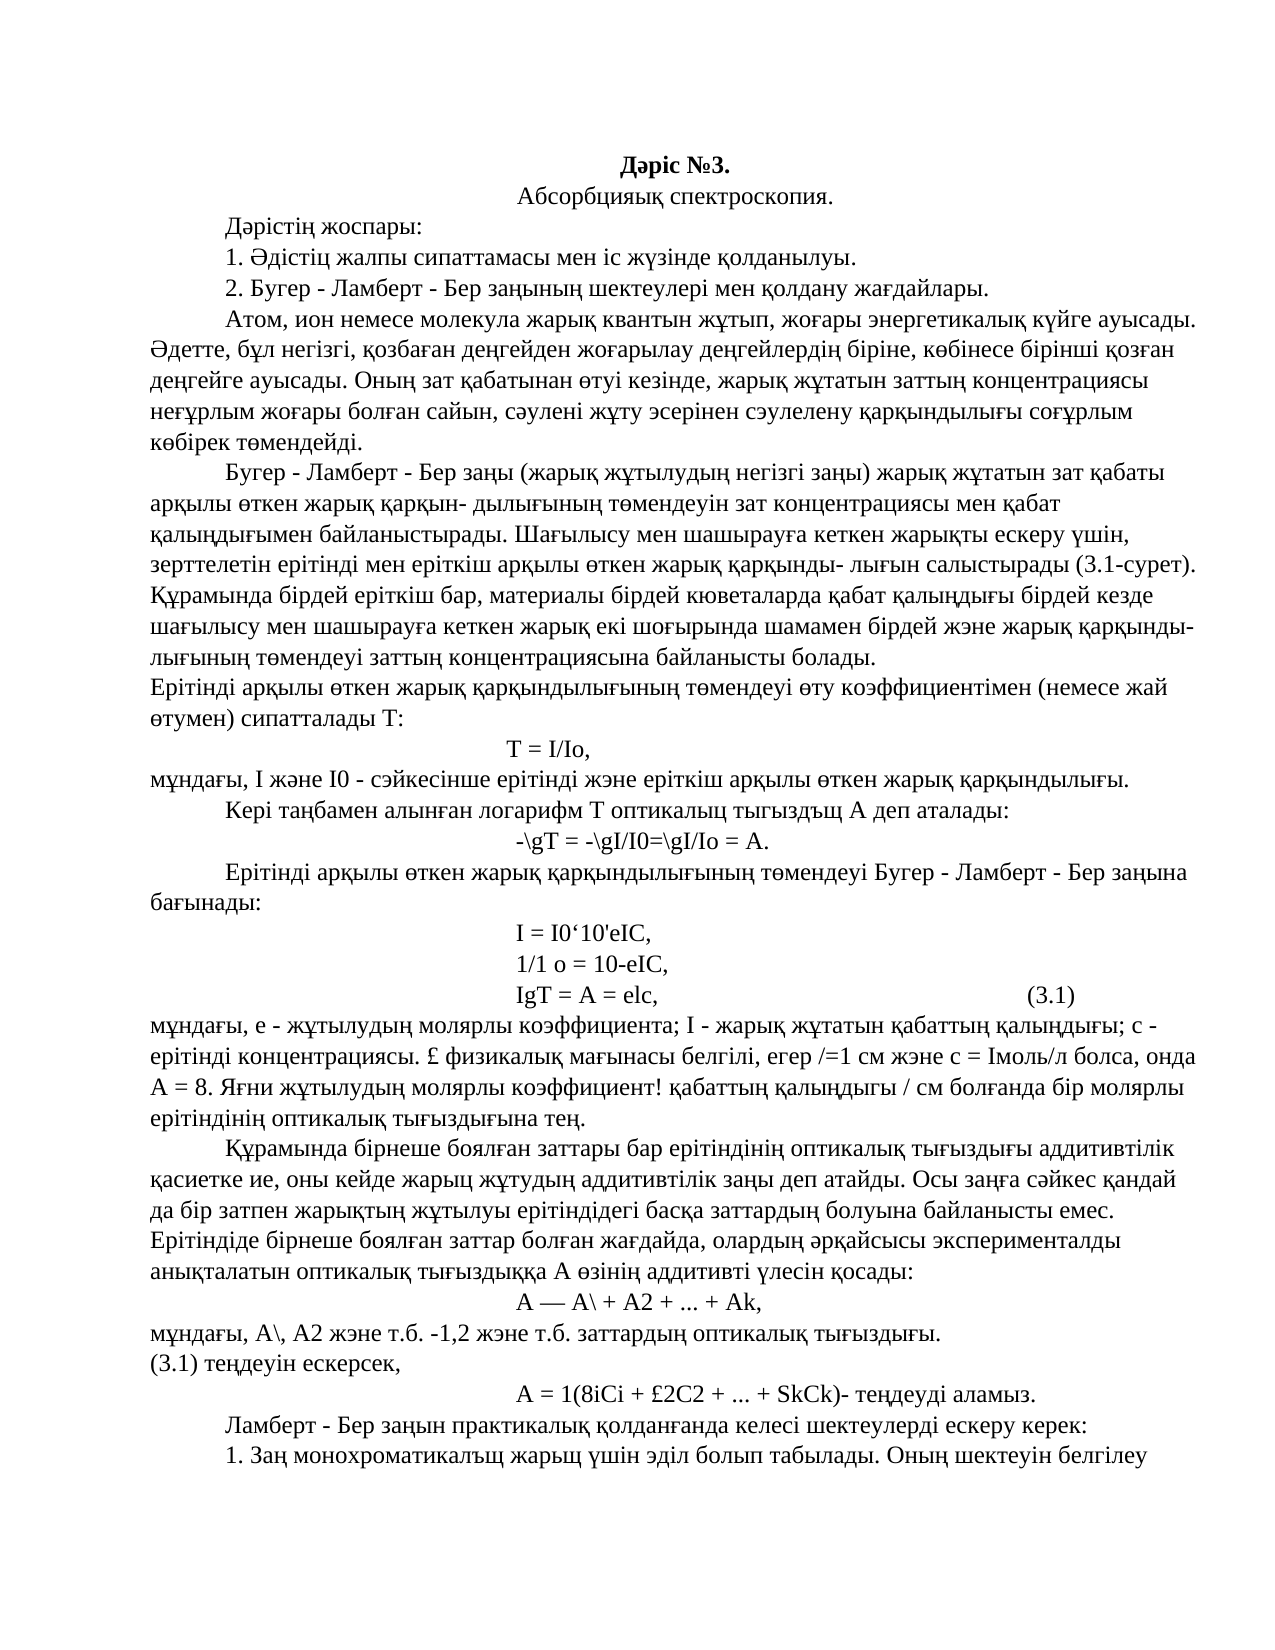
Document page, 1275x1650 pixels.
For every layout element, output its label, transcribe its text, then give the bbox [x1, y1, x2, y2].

text 1. Әдістіц жалпы сипаттамасы мен іс жүзінде қолданылуы. [150, 242, 1200, 271]
text 1/1 о = 10-еІС, [150, 949, 1200, 978]
text лығының төмендеуі заттың концентрациясына байланысты болады. [150, 642, 1200, 670]
text мұндағы, I және І0 - сэйкесінше ерітінді жэне еріткіш арқылы өткен жарық қарқындылығы. [150, 764, 1200, 793]
text Дәрістің жоспары: [150, 211, 1200, 240]
text мұндағы, A\, A2 жэне т.б. -1,2 жэне т.б. заттардың оптикалық тығыздығы. [150, 1318, 1200, 1346]
text Ерітінді арқылы өткен жарық қарқындылығының төмендеуі Бугер - Ламберт - Бер заңына бағынады: [150, 857, 1200, 916]
text -\gT = -\gI/I0=\gI/Io = A. [150, 826, 1200, 855]
text Т = І/Іо, [150, 734, 1200, 763]
text 2. Бугер - Ламберт - Бер заңының шектеулері мен қолдану жағдайлары. [150, 273, 1200, 302]
text Ерітінді арқылы өткен жарық қарқындылығының төмендеуі өту коэффициентімен (немесе жай өтумен) сипатталады Т: [150, 672, 1200, 732]
text Ламберт - Бер заңын практикалық қолданғанда келесі шектеулерді ескеру керек: [150, 1410, 1200, 1439]
text I = І0‘10'еІС, [150, 918, 1200, 947]
text IgT = A = elc, (3.1) [150, 980, 1200, 1008]
text A = 1(8іСі + £2С2 + ... + SkCk)- теңдеуді аламыз. [150, 1379, 1200, 1408]
text Дәріс №3. [150, 150, 1200, 179]
text Бугер - Ламберт - Бер заңы (жарық жұтылудың негізгі заңы) жарық жұтатын зат қабаты арқылы өткен жарық қарқын- дылығының төмендеуін зат концентрациясы мен қабат қалыңдығымен байланыстырады. Шағылысу мен шашырауға кеткен жарықты ескеру үшін, зерттелетін ерітінді мен еріткіш арқылы өткен жарық қарқынды- лығын салыстырады (3.1-сурет). Құрамында бірдей еріткіш бар, материалы бірдей кюветаларда қабат қалыңдығы бірдей кезде шағылысу мен шашырауға кеткен жарық екі шоғырында шамамен бірдей жэне жарық қарқынды- [150, 457, 1200, 640]
text Атом, ион немесе молекула жарық квантын жұтып, жоғары энергетикалық күйге ауысады. Әдетте, бұл негізгі, қозбаған деңгейден жоғарылау деңгейлердің біріне, көбінесе бірінші қозған деңгейге ауысады. Оның зат қабатынан өтуі кезінде, жарық жұтатын заттың концентрациясы неғұрлым жоғары болған сайын, сәулені жұту эсерінен сэулелену қарқындылығы соғұрлым көбірек төмендейді. [150, 304, 1200, 455]
text (3.1) теңдеуін ескерсек, [150, 1348, 1200, 1377]
text Абсорбцияық спектроскопия. [150, 181, 1200, 209]
text мұндағы, е - жұтылудың молярлы коэффициента; I - жарық жұтатын қабаттың қалыңдығы; с - ерітінді концентрациясы. £ физикалық мағынасы белгілі, егер /=1 см жэне с = Імоль/л болса, онда А = 8. Яғни жұтылудың молярлы коэффициент! қабаттың қалыңдыгы / см болғанда бір молярлы ерітіндінің оптикалық тығыздығына тең. [150, 1010, 1200, 1131]
text Құрамында бірнеше боялған заттары бар ерітіндінің оптикалық тығыздығы аддитивтілік қасиетке ие, оны кейде жарыц жұтудың аддитивтілік заңы деп атайды. Осы заңға сәйкес қандай да бір затпен жарықтың жұтылуы ерітіндідегі басқа заттардың болуына байланысты емес. Ерітіндіде бірнеше боялған заттар болған жағдайда, олардың әрқайсысы эксперименталды анықталатын оптикалық тығыздыққа А өзінің аддитивті үлесін қосады: [150, 1133, 1200, 1285]
text A — A\ + A2 + ... + Ak, [150, 1287, 1200, 1316]
text Кері таңбамен алынған логарифм Т оптикалыц тыгыздъщ А деп аталады: [150, 795, 1200, 824]
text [150, 1441, 1200, 1469]
